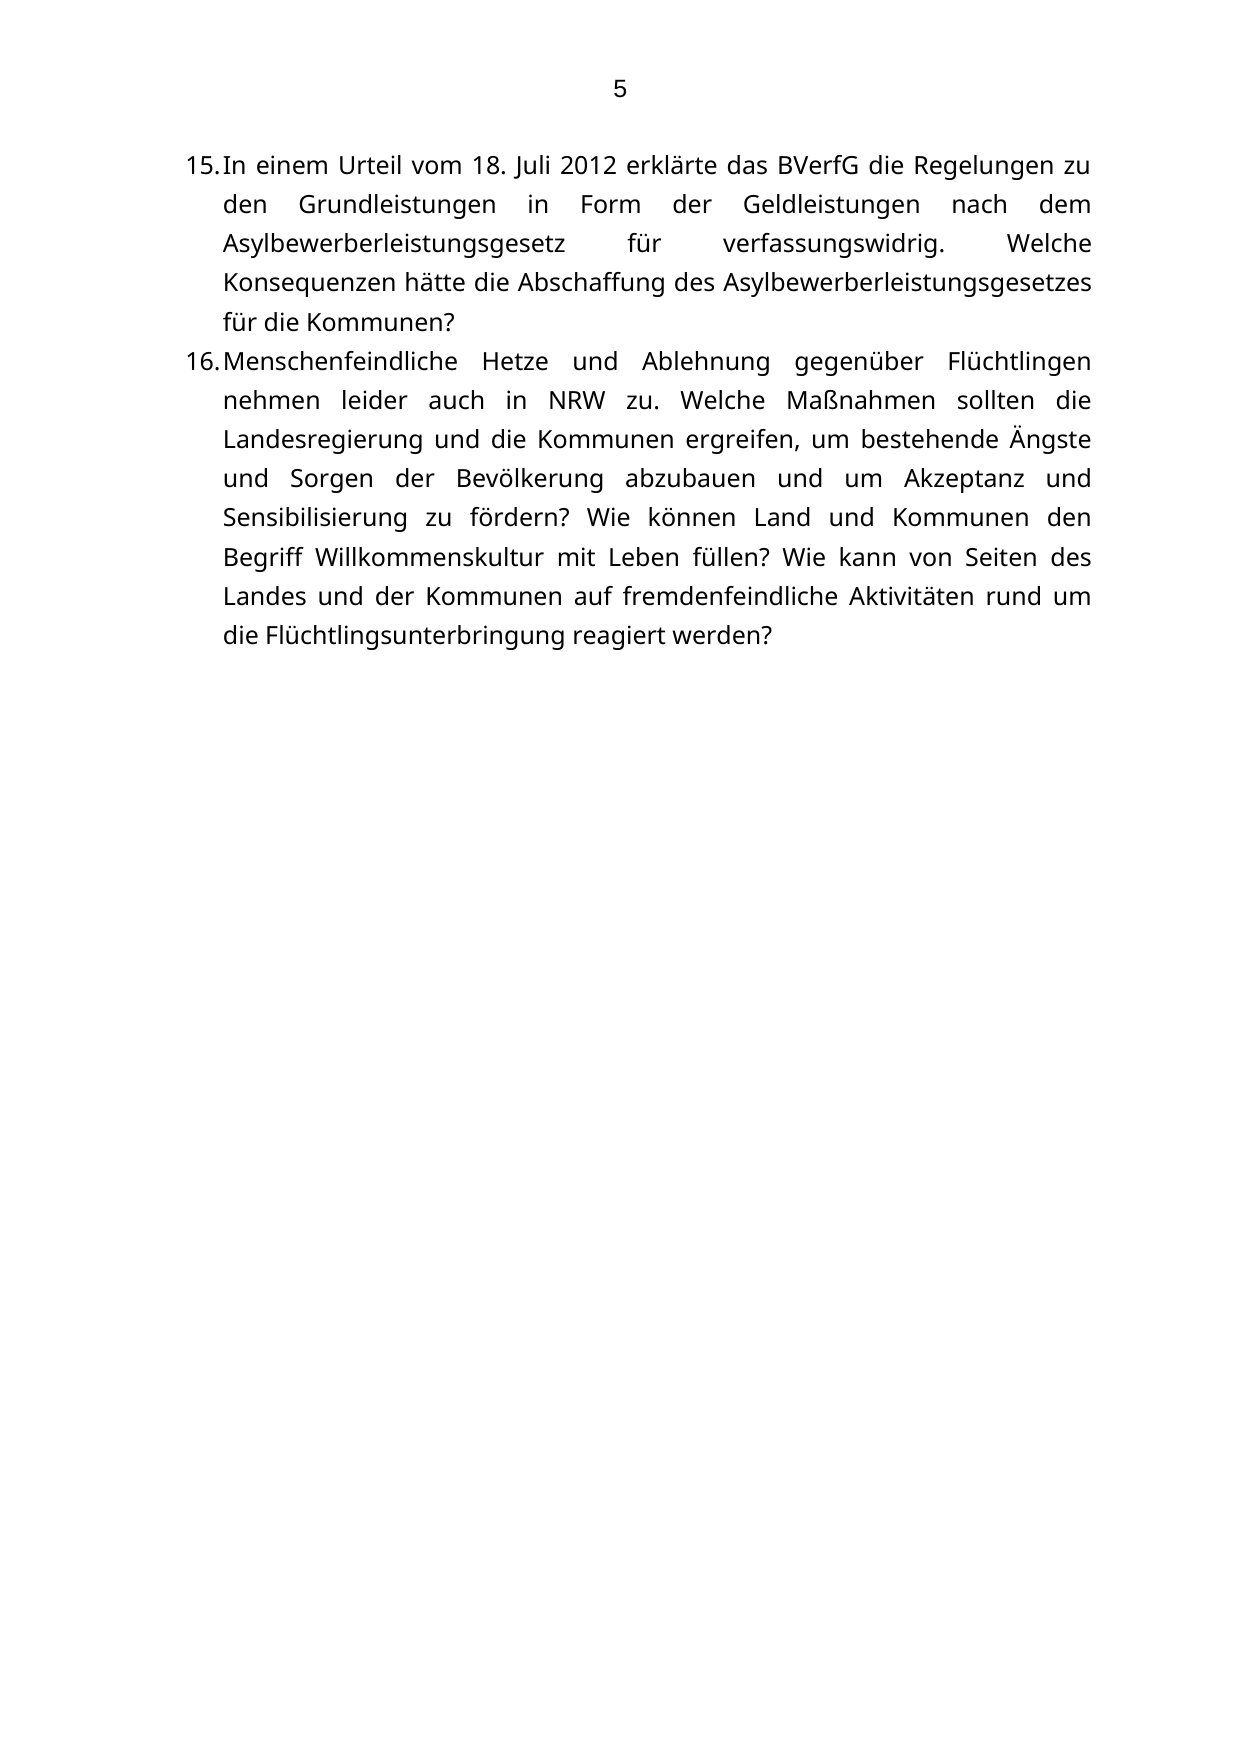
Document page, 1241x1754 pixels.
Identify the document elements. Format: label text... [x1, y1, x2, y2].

list Menschenfeindliche Hetze und Ablehnung gegenüber Flüchtlingen nehmen leider auch in NRW zu. Welche Maßnahmen sollten die Landesregierung und die Kommunen ergreifen, um bestehende Ängste und Sorgen der Bevölkerung abzubauen und um Akzeptanz und Sensibilisierung zu fördern? Wie können Land und Kommunen den Begriff Willkommenskultur mit Leben füllen? Wie kann von Seiten des Landes und der Kommunen auf fremdenfeindliche Aktivitäten rund um die Flüchtlingsunterbringung reagiert werden? [185, 343, 1093, 652]
list In einem Urteil vom 18. Juli 2012 erklärte das BVerfG die Regelungen zu den Grundleistungen in Form der Geldleistungen nach dem Asylbewerberleistungsgesetz für verfassungswidrig. Welche Konsequenzen hätte die Abschaffung des Asylbewerberleistungsgesetzes für die Kommunen? [185, 148, 1093, 338]
